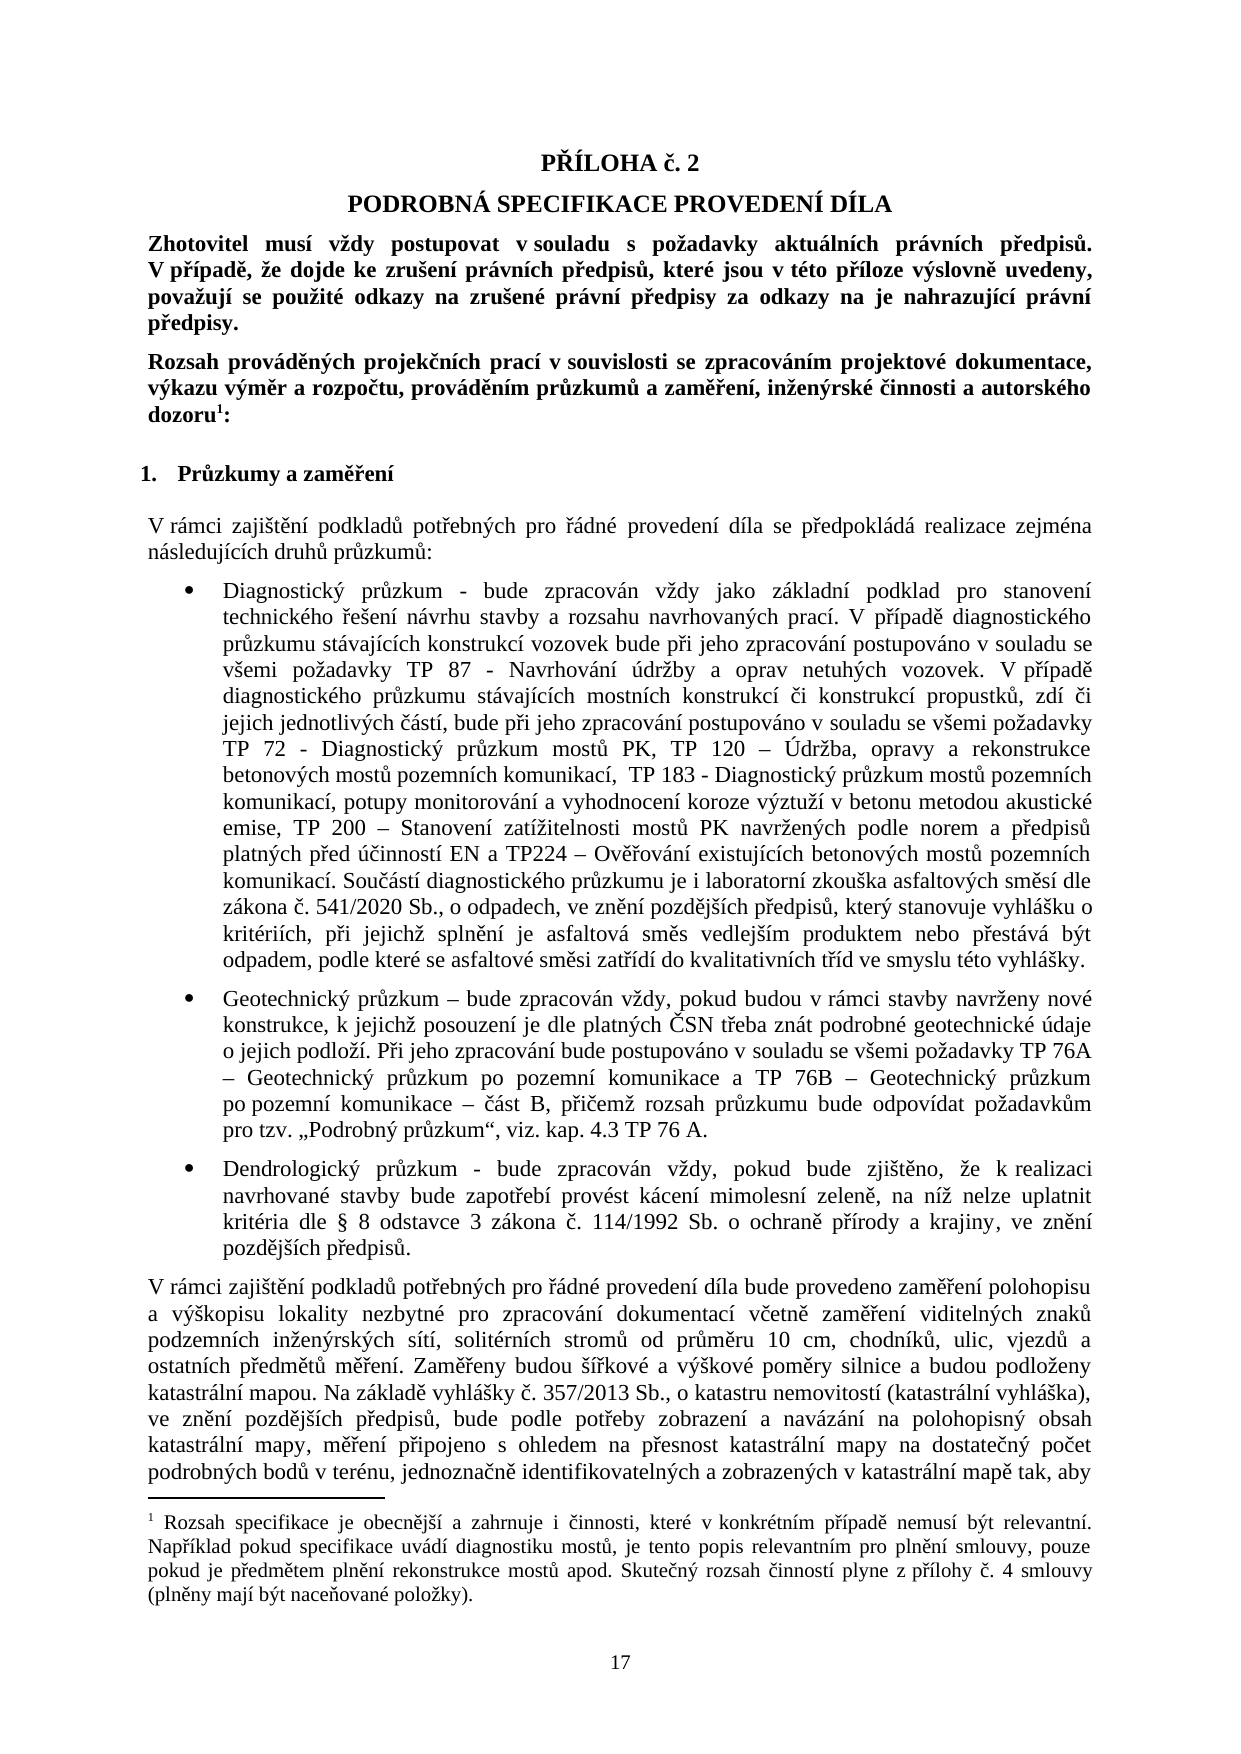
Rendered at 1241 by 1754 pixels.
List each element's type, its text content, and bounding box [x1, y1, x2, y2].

list Diagnostický průzkum - bude zpracován vždy jako základní podklad pro stanovení technického řešení návrhu stavby a rozsahu navrhovaných prací. V případě diagnostického průzkumu stávajících konstrukcí vozovek bude při jeho zpracování postupováno v souladu se všemi požadavky TP 87 - Navrhování údržby a oprav netuhých vozovek. V případě diagnostického průzkumu stávajících mostních konstrukcí či konstrukcí propustků, zdí či jejich jednotlivých částí, bude při jeho zpracování postupováno v souladu se všemi požadavky TP 72 - Diagnostický průzkum mostů PK, TP 120 – Údržba, opravy a rekonstrukce betonových mostů pozemních komunikací, TP 183 - Diagnostický průzkum mostů pozemních komunikací, potupy monitorování a vyhodnocení koroze výztuží v betonu metodou akustické emise, TP 200 – Stanovení zatížitelnosti mostů PK navržených podle norem a předpisů platných před účinností EN a TP224 – Ověřování existujících betonových mostů pozemních komunikací. Součástí diagnostického průzkumu je i laboratorní zkouška asfaltových směsí dle zákona č. 541/2020 Sb., o odpadech, ve znění pozdějších předpisů, který stanovuje vyhlášku o kritériích, při jejichž splnění je asfaltová směs vedlejším produktem nebo přestává být odpadem, podle které se asfaltové směsi zatřídí do kvalitativních tříd ve smyslu této vyhlášky. [185, 577, 1092, 972]
text PODROBNÁ SPECIFIKACE PROVEDENÍ DÍLA [148, 189, 1092, 218]
text V rámci zajištění podkladů potřebných pro řádné provedení díla se předpokládá realizace zejména následujících druhů průzkumů: [148, 512, 1092, 564]
list Průzkumy a zaměření [140, 460, 1092, 486]
text Rozsah prováděných projekčních prací v souvislosti se zpracováním projektové dokumentace, výkazu výměr a rozpočtu, prováděním průzkumů a zaměření, inženýrské činnosti a autorského dozoru: [148, 348, 1092, 427]
list Geotechnický průzkum – bude zpracován vždy, pokud budou v rámci stavby navrženy nové konstrukce, k jejichž posouzení je dle platných ČSN třeba znát podrobné geotechnické údaje o jejich podloží. Při jeho zpracování bude postupováno v souladu se všemi požadavky TP 76A – Geotechnický průzkum po pozemní komunikace a TP 76B – Geotechnický průzkum po pozemní komunikace – část B, přičemž rozsah průzkumu bude odpovídat požadavkům pro tzv. „Podrobný průzkum“, viz. kap. 4.3 TP 76 A. [185, 985, 1092, 1143]
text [148, 1273, 1092, 1484]
text Zhotovitel musí vždy postupovat v souladu s požadavky aktuálních právních předpisů. V případě, že dojde ke zrušení právních předpisů, které jsou v této příloze výslovně uvedeny, považují se použité odkazy na zrušené právní předpisy za odkazy na je nahrazující právní předpisy. [148, 230, 1092, 336]
list Dendrologický průzkum - bude zpracován vždy, pokud bude zjištěno, že k realizaci navrhované stavby bude zapotřebí provést kácení mimolesní zeleně, na níž nelze uplatnit kritéria dle § 8 odstavce 3 zákona č. 114/1992 Sb. o ochraně přírody a krajiny, ve znění pozdějších předpisů. [185, 1155, 1092, 1261]
text PŘÍLOHA č. 2 [148, 148, 1092, 176]
